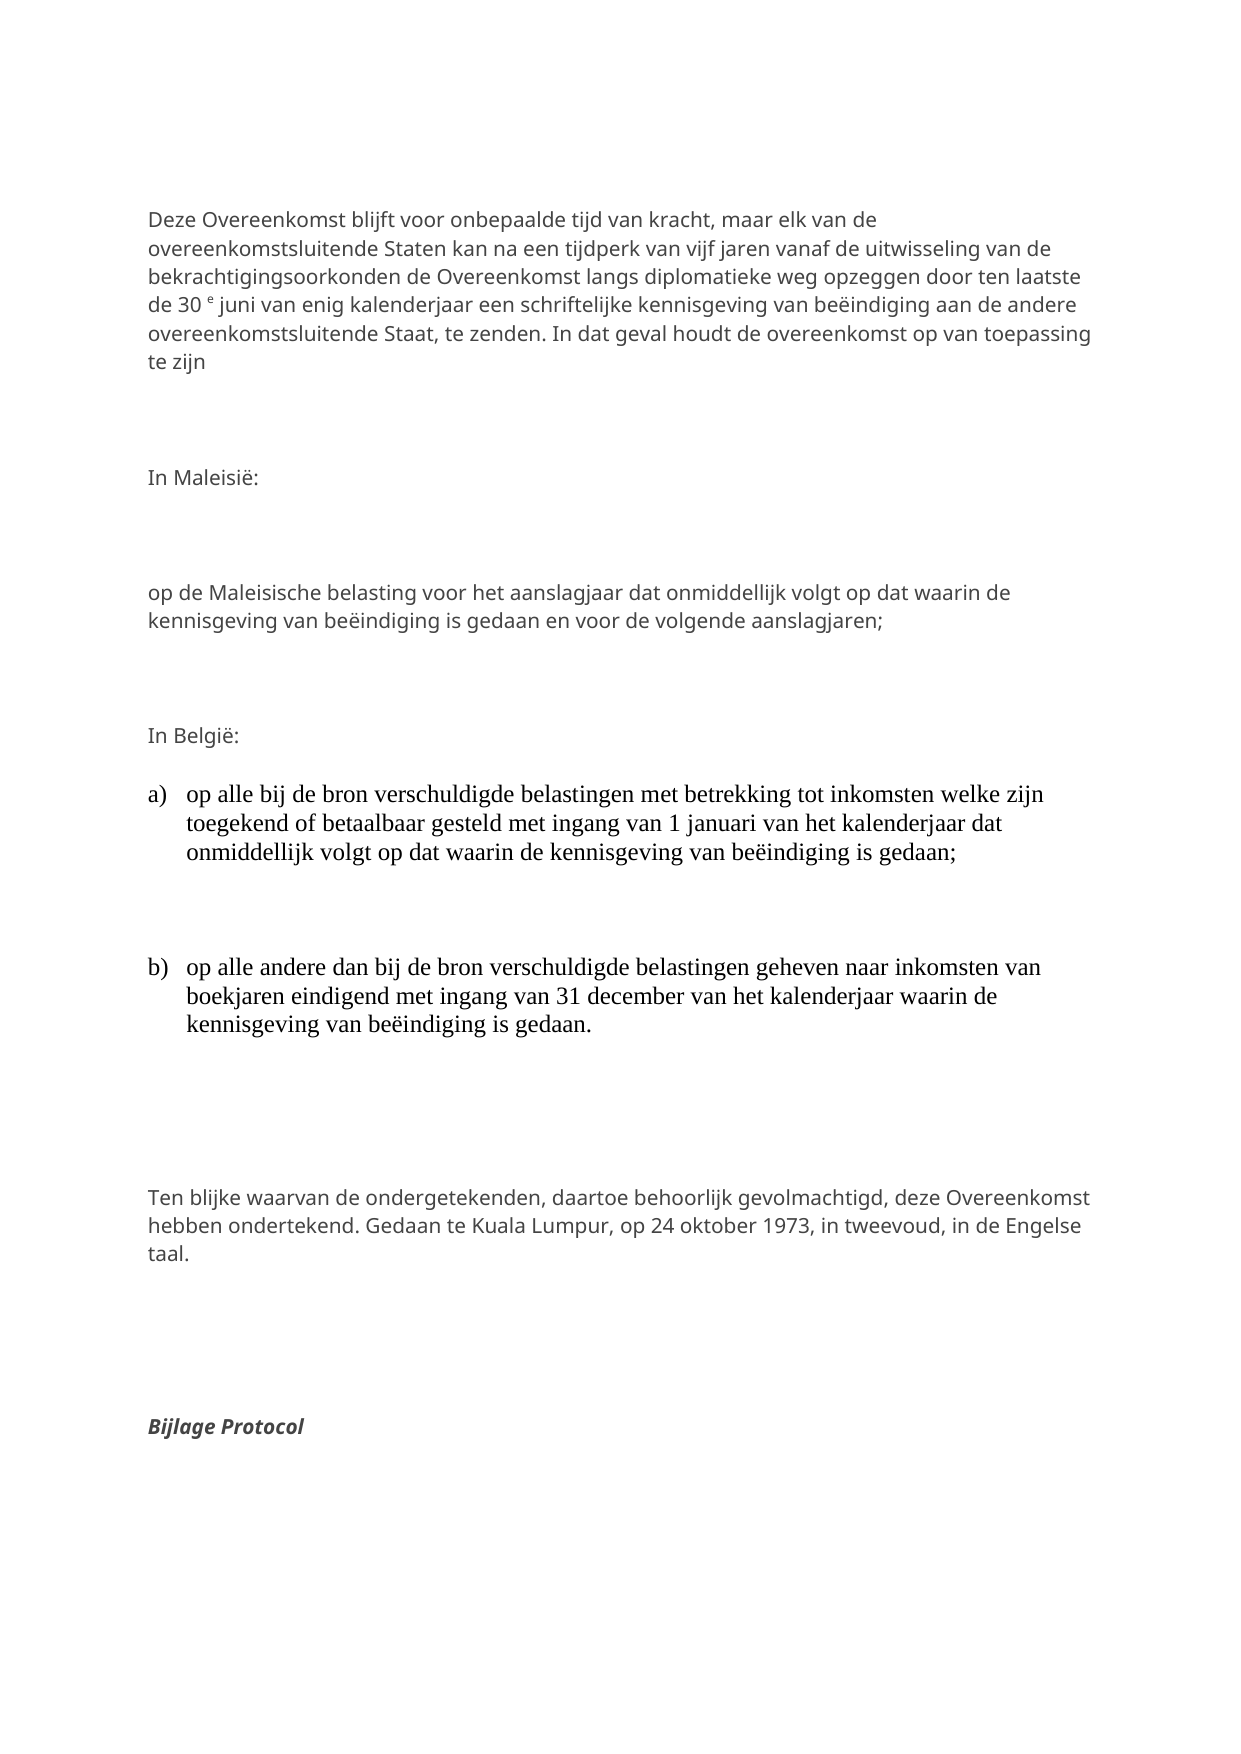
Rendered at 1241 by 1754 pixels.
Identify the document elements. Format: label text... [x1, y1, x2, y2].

table_header b) [148, 952, 186, 1038]
text In Maleisië: [148, 463, 1093, 491]
text Ten blijke waarvan de ondergetekenden, daartoe behoorlijk gevolmachtigd, deze Overeenkomst hebben ondertekend. Gedaan te Kuala Lumpur, op 24 oktober 1973, in tweevoud, in de Engelse taal. [148, 1183, 1093, 1268]
table_header op alle andere dan bij de bron verschuldigde belastingen geheven naar inkomsten van boekjaren eindigend met ingang van 31 december van het kalenderjaar waarin de kennisgeving van beëindiging is gedaan. [186, 952, 1093, 1038]
text op de Maleisische belasting voor het aanslagjaar dat onmiddellijk volgt op dat waarin de kennisgeving van beëindiging is gedaan en voor de volgende aanslagjaren; [148, 578, 1093, 635]
text Bijlage Protocol [148, 1412, 1093, 1441]
text Deze Overeenkomst blijft voor onbepaalde tijd van kracht, maar elk van de overeenkomstsluitende Staten kan na een tijdperk van vijf jaren vanaf de uitwisseling van de bekrachtigingsoorkonden de Overeenkomst langs diplomatieke weg opzeggen door ten laatste de 30 e juni van enig kalenderjaar een schriftelijke kennisgeving van beëindiging aan de andere overeenkomstsluitende Staat, te zenden. In dat geval houdt de overeenkomst op van toepassing te zijn [148, 205, 1093, 376]
text In België: [148, 721, 1093, 750]
table_header a) [148, 779, 186, 865]
table_header op alle bij de bron verschuldigde belastingen met betrekking tot inkomsten welke zijn toegekend of betaalbaar gesteld met ingang van 1 januari van het kalenderjaar dat onmiddellijk volgt op dat waarin de kennisgeving van beëindiging is gedaan; [186, 779, 1093, 865]
